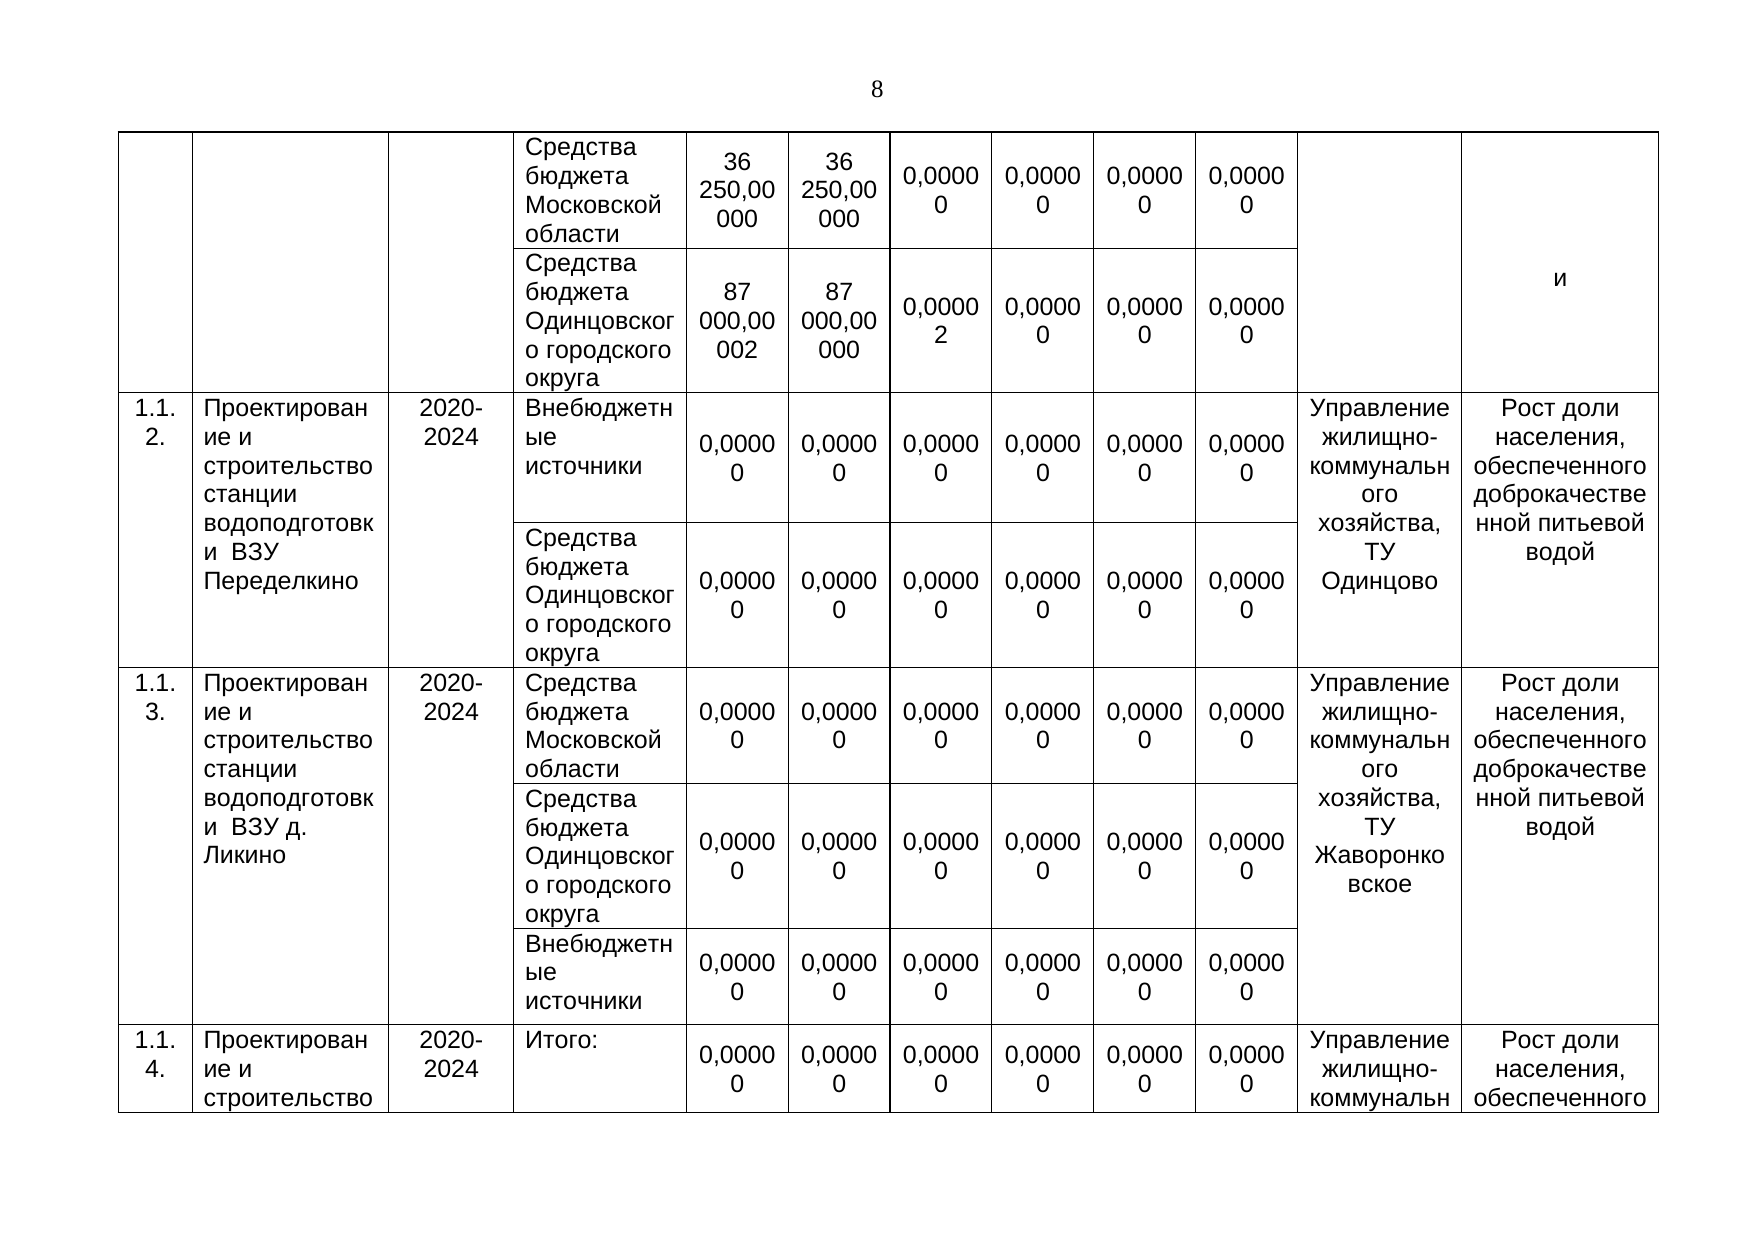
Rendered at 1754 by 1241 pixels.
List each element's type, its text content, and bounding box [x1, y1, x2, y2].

table_cell Управление жилищно-коммунального хозяйства, ТУ Жаворонковское [1298, 668, 1461, 1024]
table_cell 0,00000 [1094, 668, 1195, 783]
table_cell 0,00000 [891, 393, 991, 522]
table_cell 0,00000 [789, 523, 889, 667]
table_cell 0,00000 [1196, 668, 1297, 783]
table_cell Внебюджетные источники [514, 929, 686, 1024]
table_cell 1.1.4. [119, 1025, 192, 1112]
table_cell 0,00000 [992, 1025, 1093, 1112]
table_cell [1298, 1025, 1461, 1112]
table_cell 0,00000 [1196, 133, 1297, 247]
table_cell 0,00000 [992, 523, 1093, 667]
table_cell 0,00000 [1196, 1025, 1297, 1112]
table_cell Итого: [514, 1025, 686, 1112]
table_cell 0,00000 [789, 929, 889, 1024]
table_cell 0,00000 [1196, 523, 1297, 667]
table_cell 0,00000 [891, 1025, 991, 1112]
table_cell 0,00000 [687, 523, 788, 667]
table_cell 87 000,00000 [789, 249, 889, 392]
table_cell 0,00000 [891, 929, 991, 1024]
table_cell 0,00000 [1196, 784, 1297, 927]
table_cell Средства бюджета Московской области [514, 133, 686, 247]
table_cell 0,00000 [1094, 393, 1195, 522]
table_cell 0,00000 [992, 668, 1093, 783]
table_cell 0,00000 [687, 929, 788, 1024]
table_cell 0,00000 [687, 1025, 788, 1112]
table_cell 2020-2024 [389, 1025, 513, 1112]
table_cell 0,00000 [1094, 1025, 1195, 1112]
table_cell 0,00000 [891, 133, 991, 247]
table_cell 0,00000 [992, 133, 1093, 247]
table_cell 0,00000 [1094, 929, 1195, 1024]
table_cell 0,00000 [1196, 393, 1297, 522]
table_cell Рост доли населения, обеспеченного доброкачественной питьевой водой [1462, 393, 1658, 667]
table_cell 2020-2024 [389, 668, 513, 1024]
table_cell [193, 1025, 388, 1112]
table_cell 0,00000 [687, 784, 788, 927]
table_cell 0,00000 [891, 523, 991, 667]
table_cell 36 250,00000 [687, 133, 788, 247]
table_cell 36 250,00000 [789, 133, 889, 247]
table_cell Проектирование и строительство станции водоподготовки ВЗУ Переделкино [193, 393, 388, 667]
table_cell 0,00000 [1094, 784, 1195, 927]
table_cell 0,00000 [1196, 929, 1297, 1024]
table_cell 0,00002 [891, 249, 991, 392]
table_cell Рост доли населения, обеспеченного доброкачественной питьевой водой [1462, 668, 1658, 1024]
table_cell Средства бюджета Одинцовского городского округа [514, 249, 686, 392]
table_cell 87 000,00002 [687, 249, 788, 392]
table_cell 0,00000 [789, 784, 889, 927]
table_cell 2020-2024 [389, 393, 513, 667]
table_cell 0,00000 [687, 668, 788, 783]
table_cell Внебюджетные источники [514, 393, 686, 522]
table_cell 0,00000 [1094, 523, 1195, 667]
table_cell 0,00000 [992, 929, 1093, 1024]
table_cell Управление жилищно-коммунального хозяйства, ТУ Одинцово [1298, 393, 1461, 667]
table_cell 0,00000 [992, 784, 1093, 927]
table_cell 0,00000 [687, 393, 788, 522]
table_cell 0,00000 [1094, 133, 1195, 247]
table_cell 0,00000 [1094, 249, 1195, 392]
table_cell 1.1.2. [119, 393, 192, 667]
table_cell 0,00000 [1196, 249, 1297, 392]
table_cell 0,00000 [789, 668, 889, 783]
table_cell 0,00000 [789, 393, 889, 522]
table_cell Проектирование и строительство станции водоподготовки ВЗУ д. Ликино [193, 668, 388, 1024]
table_cell 0,00000 [891, 784, 991, 927]
table_cell 0,00000 [891, 668, 991, 783]
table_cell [1462, 1025, 1658, 1112]
table_cell Средства бюджета Одинцовского городского округа [514, 523, 686, 667]
table_cell Средства бюджета Одинцовского городского округа [514, 784, 686, 927]
table_cell 0,00000 [789, 1025, 889, 1112]
table_cell 1.1.3. [119, 668, 192, 1024]
table_cell Средства бюджета Московской области [514, 668, 686, 783]
table_cell 0,00000 [992, 249, 1093, 392]
table_cell 0,00000 [992, 393, 1093, 522]
